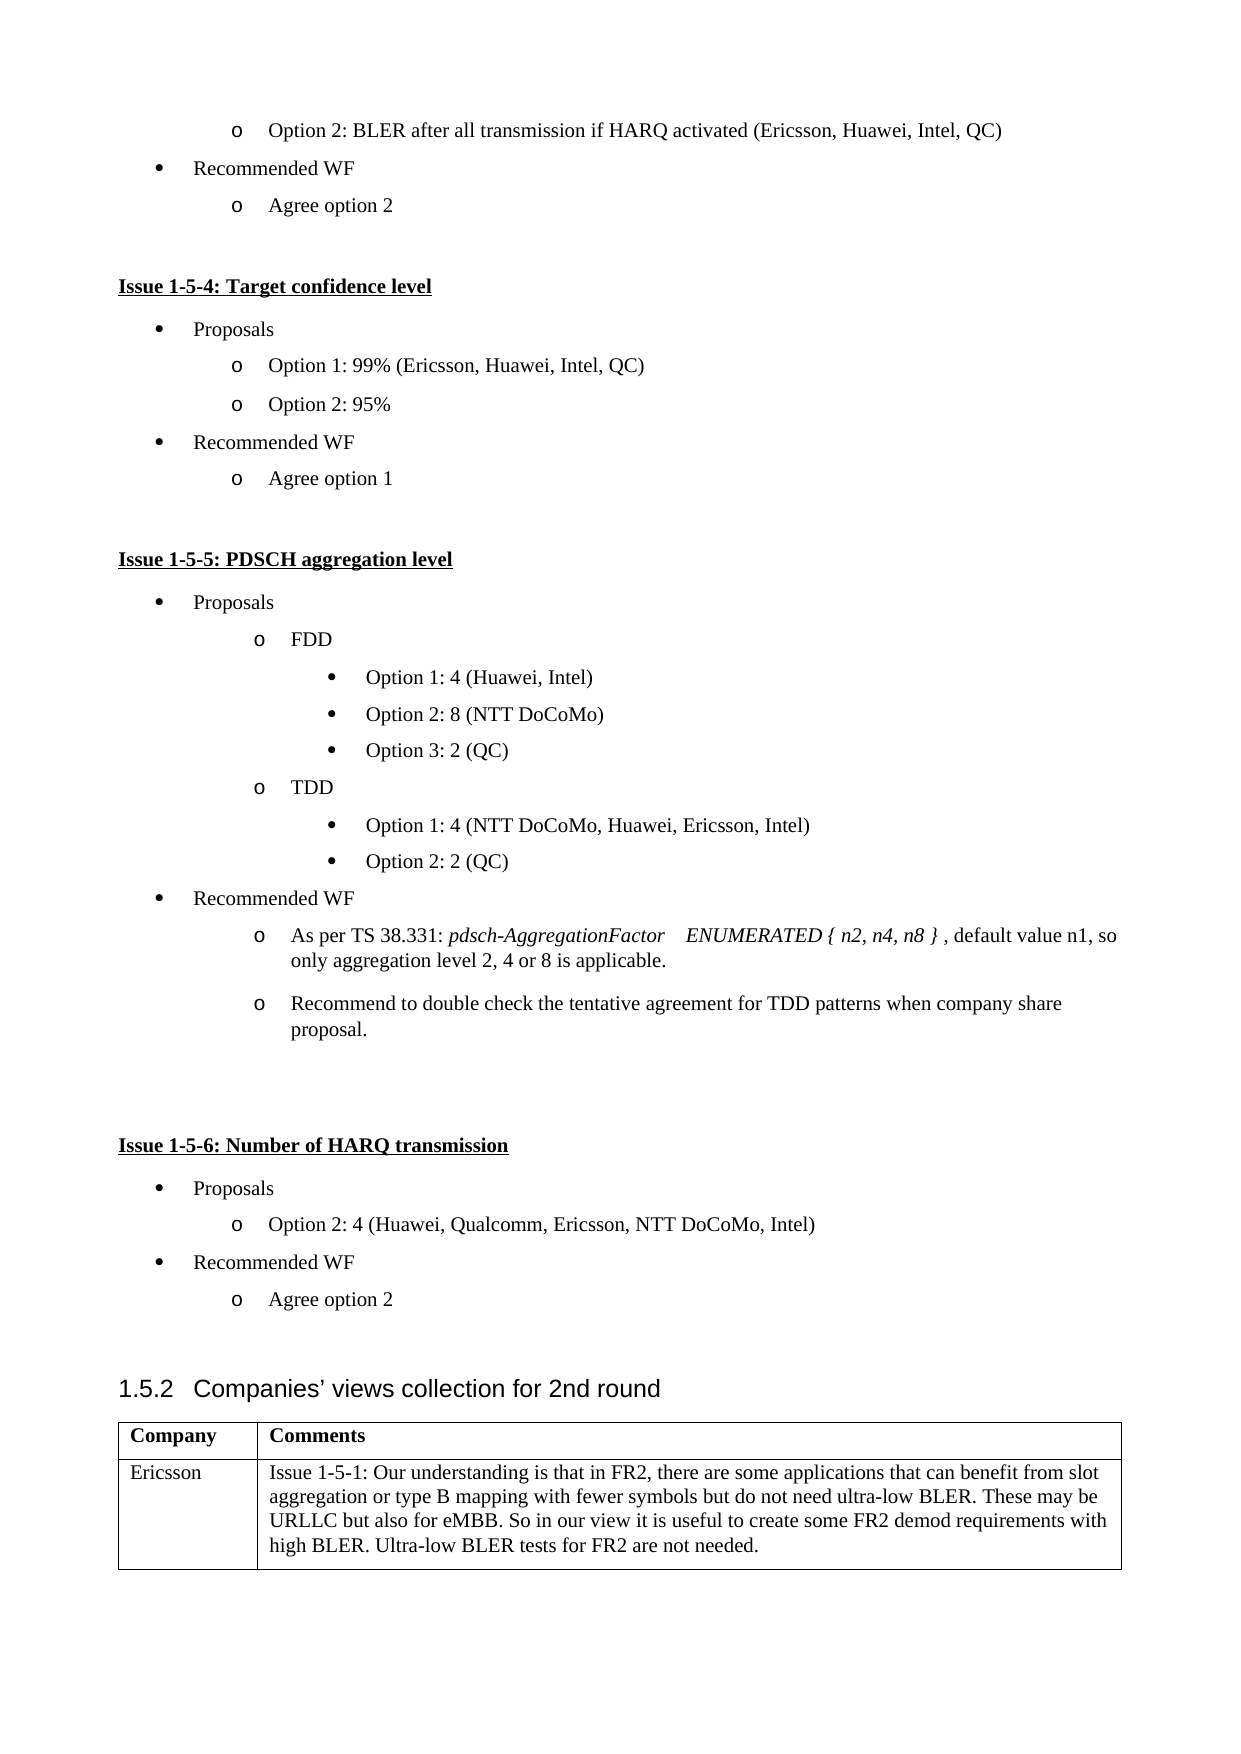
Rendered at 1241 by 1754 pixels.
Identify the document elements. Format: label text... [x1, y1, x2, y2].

list Option 2: 95% [231, 391, 1122, 417]
list Option 1: 99% (Ericsson, Huawei, Intel, QC) [231, 353, 1122, 379]
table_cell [258, 1460, 1121, 1569]
list Option 1: 4 (NTT DoCoMo, Huawei, Ericsson, Intel) [328, 813, 1122, 837]
list Option 1: 4 (Huawei, Intel) [328, 665, 1122, 689]
list As per TS 38.331: pdsch-AggregationFactor ENUMERATED { n2, n4, n8 } , default value n1, so only aggregation level 2, 4 or 8 is applicable. [253, 922, 1122, 972]
list TDD [253, 774, 1122, 800]
list Recommended WF [156, 156, 1122, 180]
table_header Company [119, 1423, 257, 1459]
list Option 3: 2 (QC) [328, 738, 1122, 762]
list Recommended WF [156, 886, 1122, 910]
list Agree option 2 [231, 193, 1122, 218]
list Agree option 2 [231, 1287, 1122, 1313]
list Option 2: 2 (QC) [328, 849, 1122, 873]
table_header Comments [258, 1423, 1121, 1459]
list Proposals [156, 317, 1122, 341]
list Proposals [156, 1176, 1122, 1199]
text Issue 1-5-5: PDSCH aggregation level [118, 547, 1122, 571]
text Issue 1-5-6: Number of HARQ transmission [118, 1133, 1122, 1157]
list FDD [253, 627, 1122, 652]
list Recommended WF [156, 1250, 1122, 1274]
list Recommended WF [156, 430, 1122, 454]
list Option 2: 8 (NTT DoCoMo) [328, 701, 1122, 726]
list Agree option 1 [231, 466, 1122, 492]
list Proposals [156, 590, 1122, 614]
subtitle Companies’ views collection for 2nd round [118, 1374, 1122, 1403]
table_cell Ericsson [119, 1460, 257, 1569]
list Option 2: BLER after all transmission if HARQ activated (Ericsson, Huawei, Intel, QC) [231, 118, 1122, 144]
text Issue 1-5-4: Target confidence level [118, 274, 1122, 298]
list Option 2: 4 (Huawei, Qualcomm, Ericsson, NTT DoCoMo, Intel) [231, 1212, 1122, 1238]
list Recommend to double check the tentative agreement for TDD patterns when company share proposal. [253, 991, 1122, 1041]
